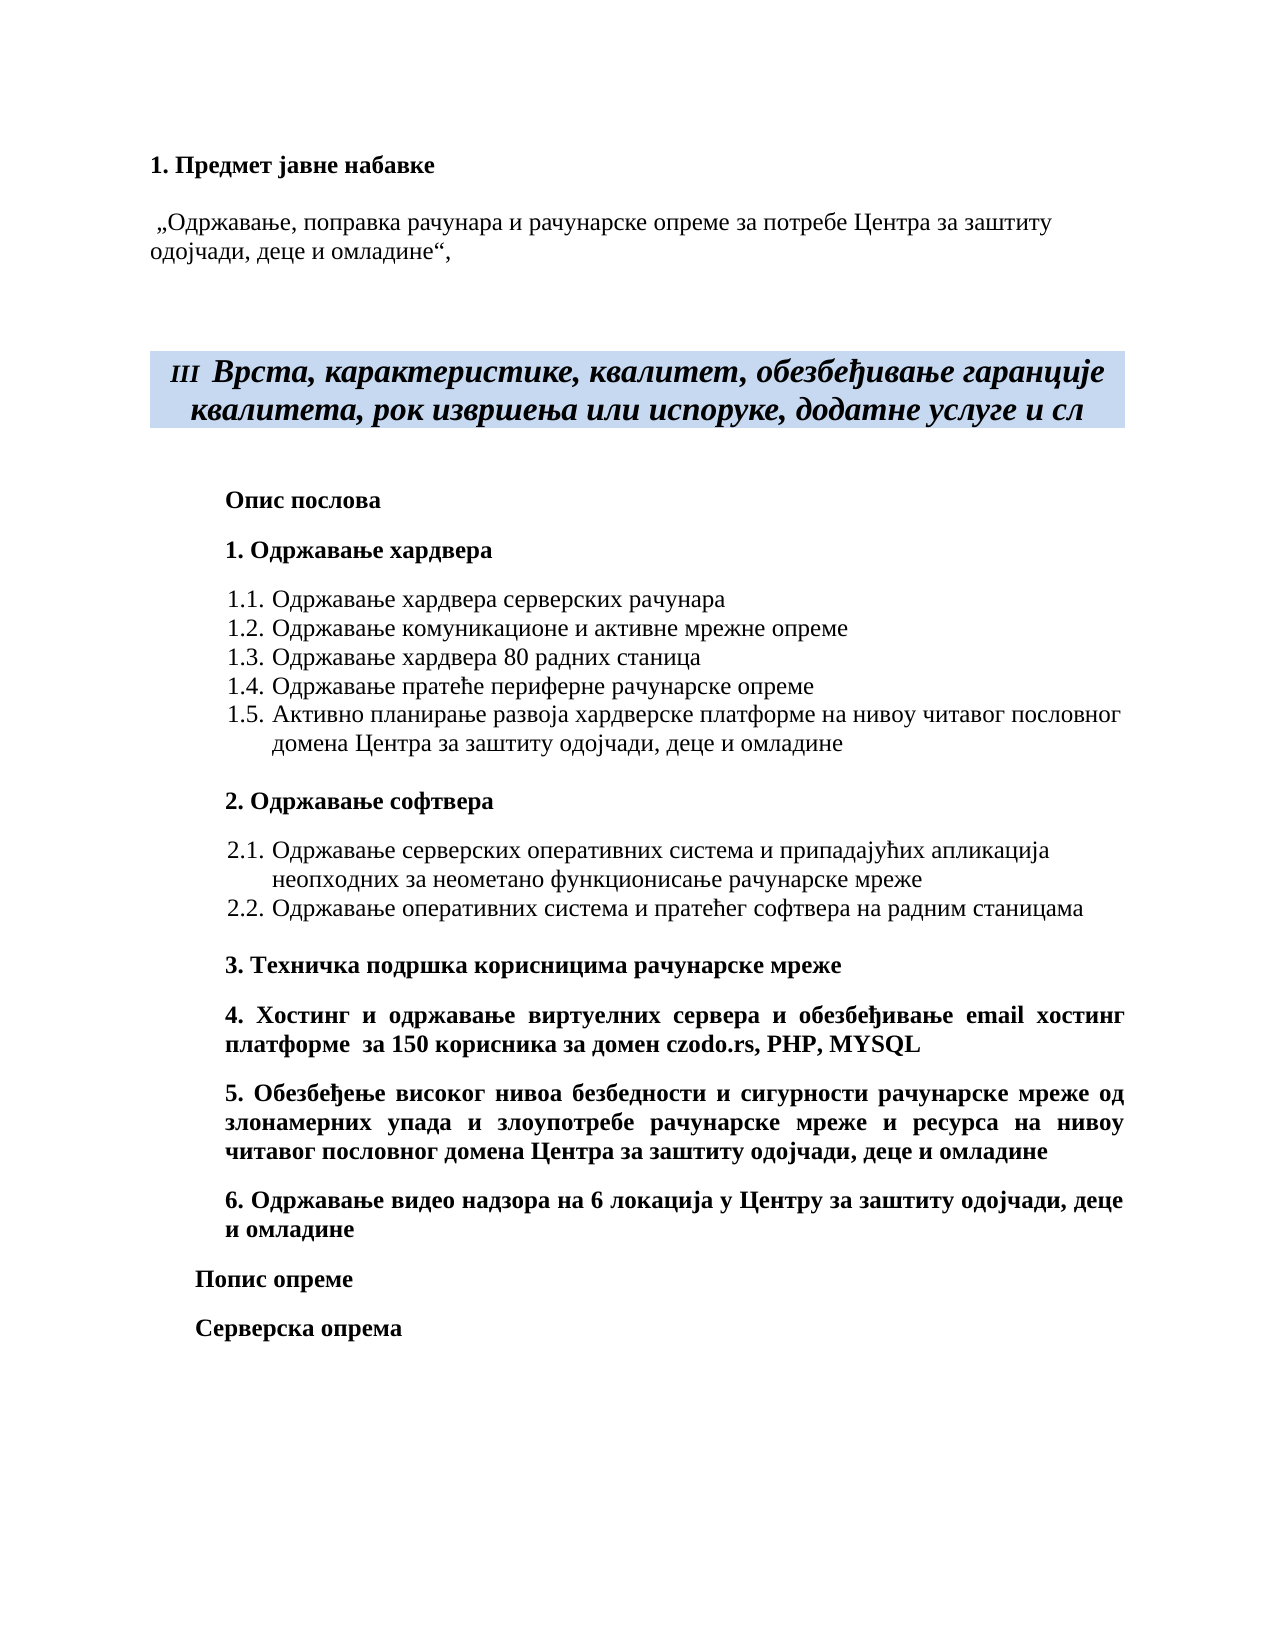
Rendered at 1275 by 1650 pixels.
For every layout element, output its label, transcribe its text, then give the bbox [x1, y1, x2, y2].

text III Врста, карактеристике, квалитет, обезбеђивање гаранције квалитета, рок извршења или испоруке, додатне услуге и сл [150, 351, 1125, 428]
text Серверска опрема [195, 1313, 1125, 1342]
text Опис послова [195, 485, 1125, 514]
text 2. Одржавање софтвера [225, 786, 1125, 814]
list Одржавање хардвера 80 радних станица [227, 642, 1125, 671]
text 5. Обезбеђење високог нивоа безбедности и сигурности рачунарске мреже од злонамерних упада и злоупотребе рачунарске мреже и ресурса на нивоу читавог пословног домена Центра за заштиту одојчади, деце и омладине [225, 1078, 1125, 1164]
text 1. Предмет јавне набавке [150, 150, 1125, 179]
list Одржавање комуникационе и активне мрежне опреме [227, 613, 1125, 642]
text 4. Хостинг и одржавање виртуелних сервера и обезбеђивање email хостинг платформе за 150 корисника за домен czodo.rs, PHP, MYSQL [225, 1000, 1125, 1057]
text 1. Одржавање хардвера [187, 535, 1125, 564]
text 3. Техничка подршка корисницима рачунарске мреже [225, 950, 1125, 979]
text „Oдржавање, поправка рачунара и рачунарске опреме за потребе Центра за заштиту одојчади, деце и омладине“, [150, 207, 1125, 265]
text Попис опреме [195, 1264, 1125, 1292]
list Активно планирање развоја хардверске платформе на нивоу читавог пословног домена Центра за заштиту одојчади, деце и омладине [227, 699, 1125, 757]
list Одржавање оперативних система и пратећег софтвера на радним станицама [227, 893, 1125, 922]
list Одржавање серверских оперативних система и припадајућих апликација неопходних за неометано функционисање рачунарске мреже [227, 835, 1125, 893]
list Одржавање хардвера серверских рачунара [227, 584, 1125, 613]
text 6. Одржавање видео надзора на 6 локација у Центру за заштиту одојчади, деце и омладине [225, 1185, 1125, 1243]
list Одржавање пратеће периферне рачунарске опреме [227, 671, 1125, 699]
